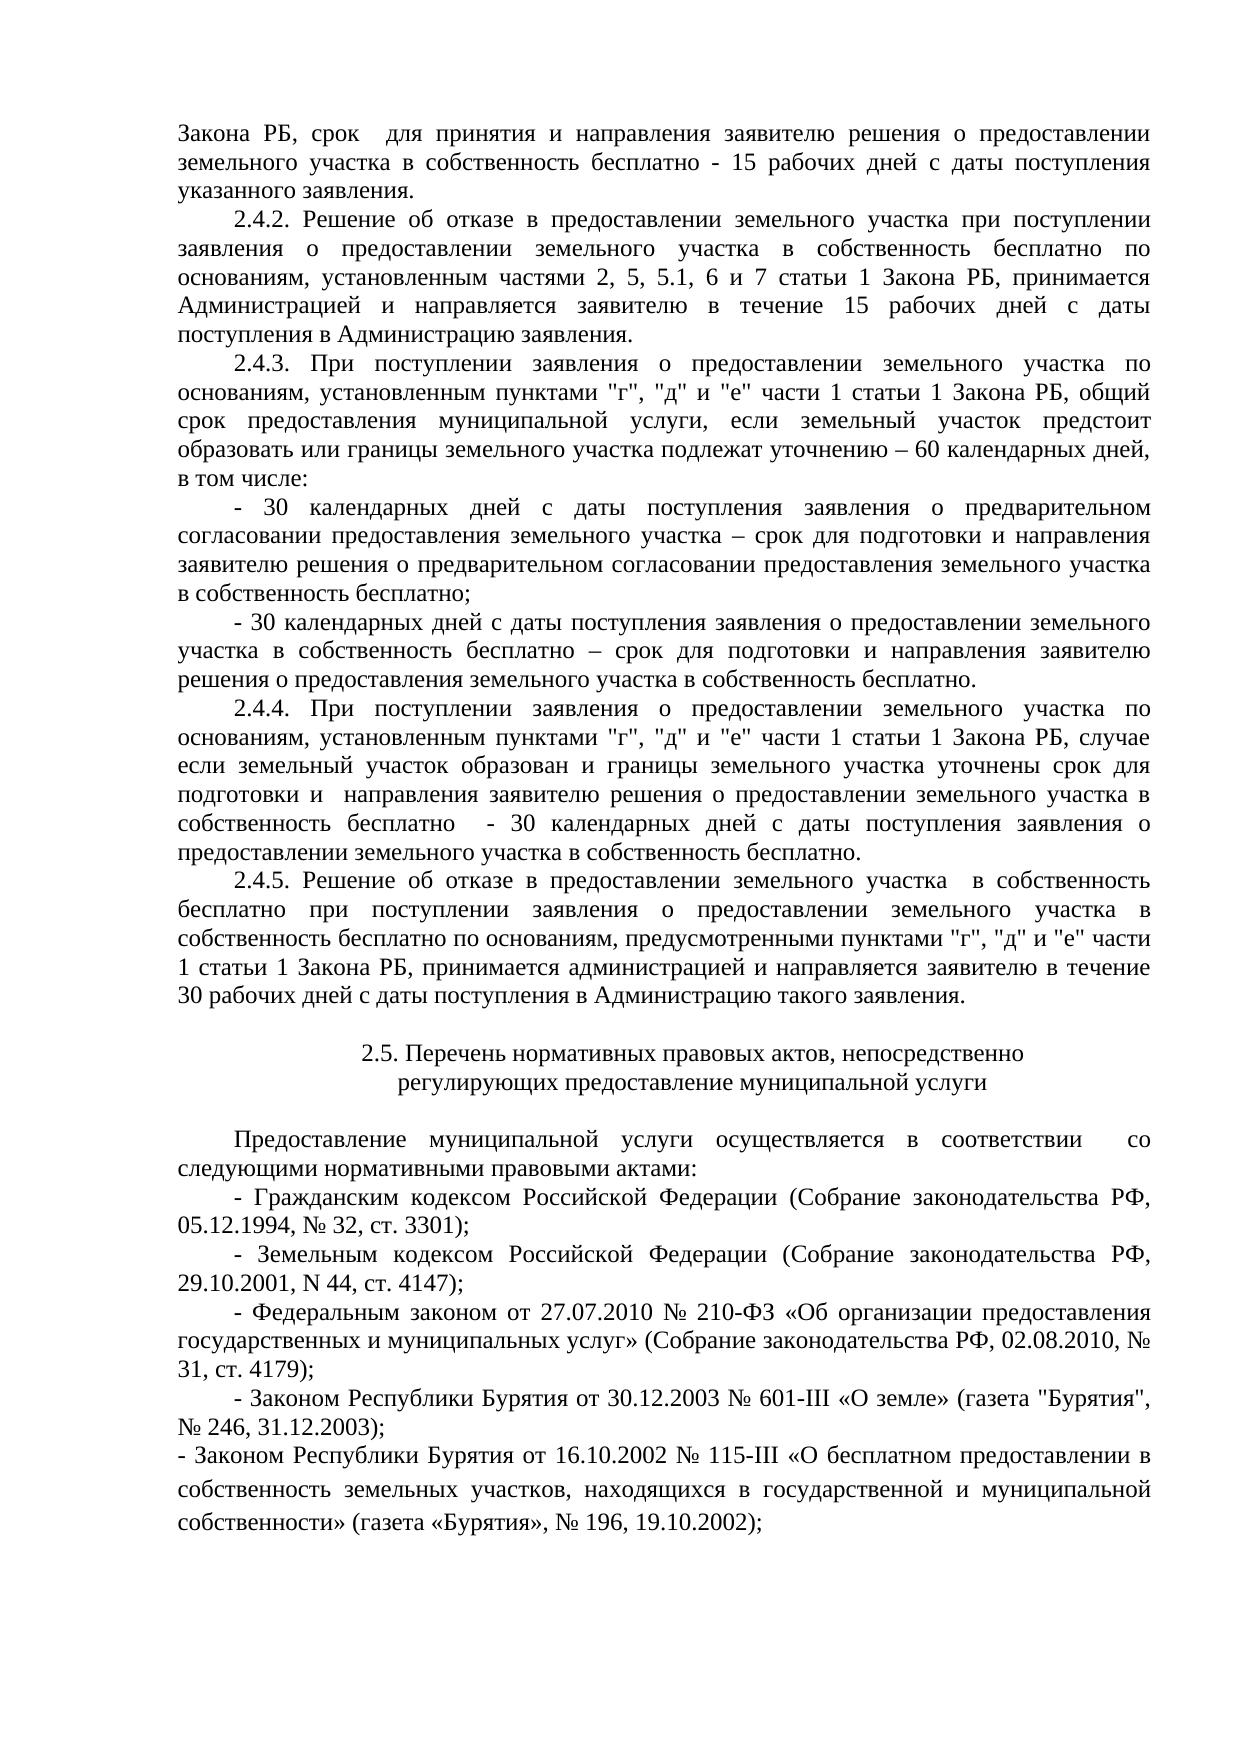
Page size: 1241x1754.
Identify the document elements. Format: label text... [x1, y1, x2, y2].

text - Гражданским кодексом Российской Федерации (Собрание законодательства РФ, 05.12.1994, № 32, ст. 3301); [177, 1182, 1152, 1239]
text 2.5. Перечень нормативных правовых актов, непосредственно [177, 1038, 1152, 1067]
text 2.4.4. При поступлении заявления о предоставлении земельного участка по основаниям, установленным пунктами "г", "д" и "е" части 1 статьи 1 Закона РБ, случае если земельный участок образован и границы земельного участка уточнены срок для подготовки и направления заявителю решения о предоставлении земельного участка в собственность бесплатно - 30 календарных дней с даты поступления заявления о предоставлении земельного участка в собственность бесплатно. [177, 693, 1152, 866]
text - 30 календарных дней с даты поступления заявления о предварительном согласовании предоставления земельного участка – срок для подготовки и направления заявителю решения о предварительном согласовании предоставления земельного участка в собственность бесплатно; [177, 492, 1152, 607]
text 2.4.3. При поступлении заявления о предоставлении земельного участка по основаниям, установленным пунктами "г", "д" и "е" части 1 статьи 1 Закона РБ, общий срок предоставления муниципальной услуги, если земельный участок предстоит образовать или границы земельного участка подлежат уточнению – 60 календарных дней, в том числе: [177, 348, 1152, 492]
text - Федеральным законом от 27.07.2010 № 210-ФЗ «Об организации предоставления государственных и муниципальных услуг» (Собрание законодательства РФ, 02.08.2010, № 31, ст. 4179); [177, 1297, 1152, 1383]
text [177, 118, 1152, 204]
text - Законом Республики Бурятия от 16.10.2002 № 115-III «О бесплатном предоставлении в собственность земельных участков, находящихся в государственной и муниципальной собственности» (газета «Бурятия», № 196, 19.10.2002); [177, 1441, 1152, 1535]
text - Законом Республики Бурятия от 30.12.2003 № 601-III «О земле» (газета "Бурятия", № 246, 31.12.2003); [177, 1383, 1152, 1441]
text 2.4.2. Решение об отказе в предоставлении земельного участка при поступлении заявления о предоставлении земельного участка в собственность бесплатно по основаниям, установленным частями 2, 5, 5.1, 6 и 7 статьи 1 Закона РБ, принимается Администрацией и направляется заявителю в течение 15 рабочих дней с даты поступления в Администрацию заявления. [177, 204, 1152, 348]
text - Земельным кодексом Российской Федерации (Собрание законодательства РФ, 29.10.2001, N 44, ст. 4147); [177, 1239, 1152, 1297]
text 2.4.5. Решение об отказе в предоставлении земельного участка в собственность бесплатно при поступлении заявления о предоставлении земельного участка в собственность бесплатно по основаниям, предусмотренными пунктами "г", "д" и "е" части 1 статьи 1 Закона РБ, принимается администрацией и направляется заявителю в течение 30 рабочих дней с даты поступления в Администрацию такого заявления. [177, 866, 1152, 1009]
text Предоставление муниципальной услуги осуществляется в соответствии со следующими нормативными правовыми актами: [177, 1124, 1152, 1182]
text - 30 календарных дней с даты поступления заявления о предоставлении земельного участка в собственность бесплатно – срок для подготовки и направления заявителю решения о предоставления земельного участка в собственность бесплатно. [177, 607, 1152, 693]
text регулирующих предоставление муниципальной услуги [177, 1067, 1152, 1096]
